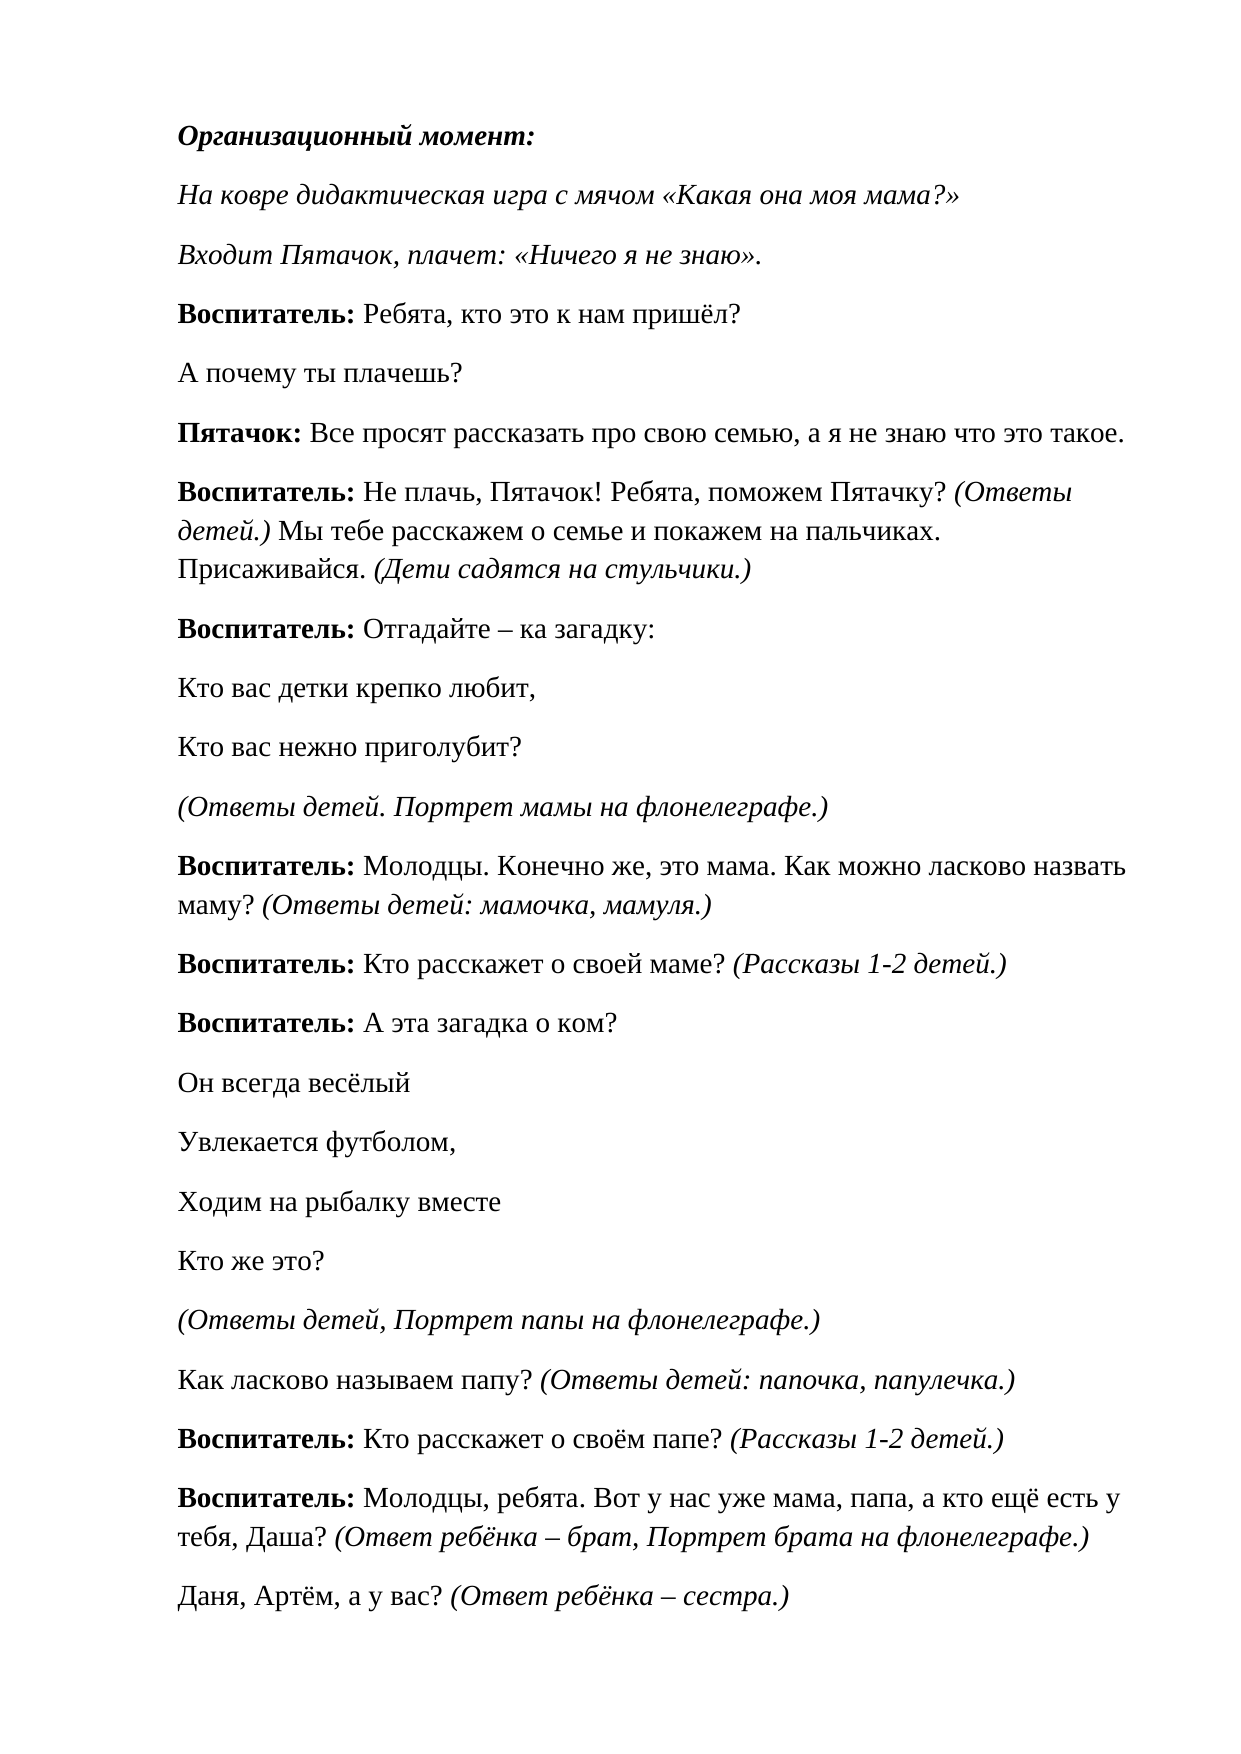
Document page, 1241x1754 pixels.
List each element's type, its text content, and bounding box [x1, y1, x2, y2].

text На ковре дидактическая игра с мячом «Какая она моя мама?» [177, 177, 1152, 211]
text Как ласково называем папу? (Ответы детей: папочка, папулечка.) [177, 1362, 1152, 1395]
text Кто вас нежно приголубит? [177, 729, 1152, 763]
text Воспитатель: Ребята, кто это к нам пришёл? [177, 296, 1152, 330]
text (Ответы детей. Портрет мамы на флонелеграфе.) [177, 789, 1152, 822]
text Воспитатель: Кто расскажет о своей маме? (Рассказы 1-2 детей.) [177, 946, 1152, 980]
text Воспитатель: Кто расскажет о своём папе? (Рассказы 1-2 детей.) [177, 1421, 1152, 1455]
text Он всегда весёлый [177, 1065, 1152, 1098]
text А почему ты плачешь? [177, 356, 1152, 389]
text Воспитатель: Молодцы, ребята. Вот у нас уже мама, папа, а кто ещё есть у тебя, Даша? (Ответ ребёнка – брат, Портрет брата на флонелеграфе.) [177, 1481, 1152, 1553]
text (Ответы детей, Портрет папы на флонелеграфе.) [177, 1302, 1152, 1336]
text Воспитатель: А эта загадка о ком? [177, 1006, 1152, 1039]
text Увлекается футболом, [177, 1124, 1152, 1158]
text Организационный момент: [177, 118, 1152, 152]
text Даня, Артём, а у вас? (Ответ ребёнка – сестра.) [177, 1578, 1152, 1612]
text Кто вас детки крепко любит, [177, 670, 1152, 704]
text Входит Пятачок, плачет: «Ничего я не знаю». [177, 237, 1152, 270]
text Воспитатель: Не плачь, Пятачок! Ребята, поможем Пятачку? (Ответы детей.) Мы тебе расскажем о семье и покажем на пальчиках. Присаживайся. (Дети садятся на стульчики.) [177, 474, 1152, 585]
text Воспитатель: Отгадайте – ка загадку: [177, 611, 1152, 644]
text Ходим на рыбалку вместе [177, 1184, 1152, 1217]
text Пятачок: Все просят рассказать про свою семью, а я не знаю что это такое. [177, 415, 1152, 448]
text Воспитатель: Молодцы. Конечно же, это мама. Как можно ласково назвать маму? (Ответы детей: мамочка, мамуля.) [177, 848, 1152, 920]
text Кто же это? [177, 1243, 1152, 1277]
